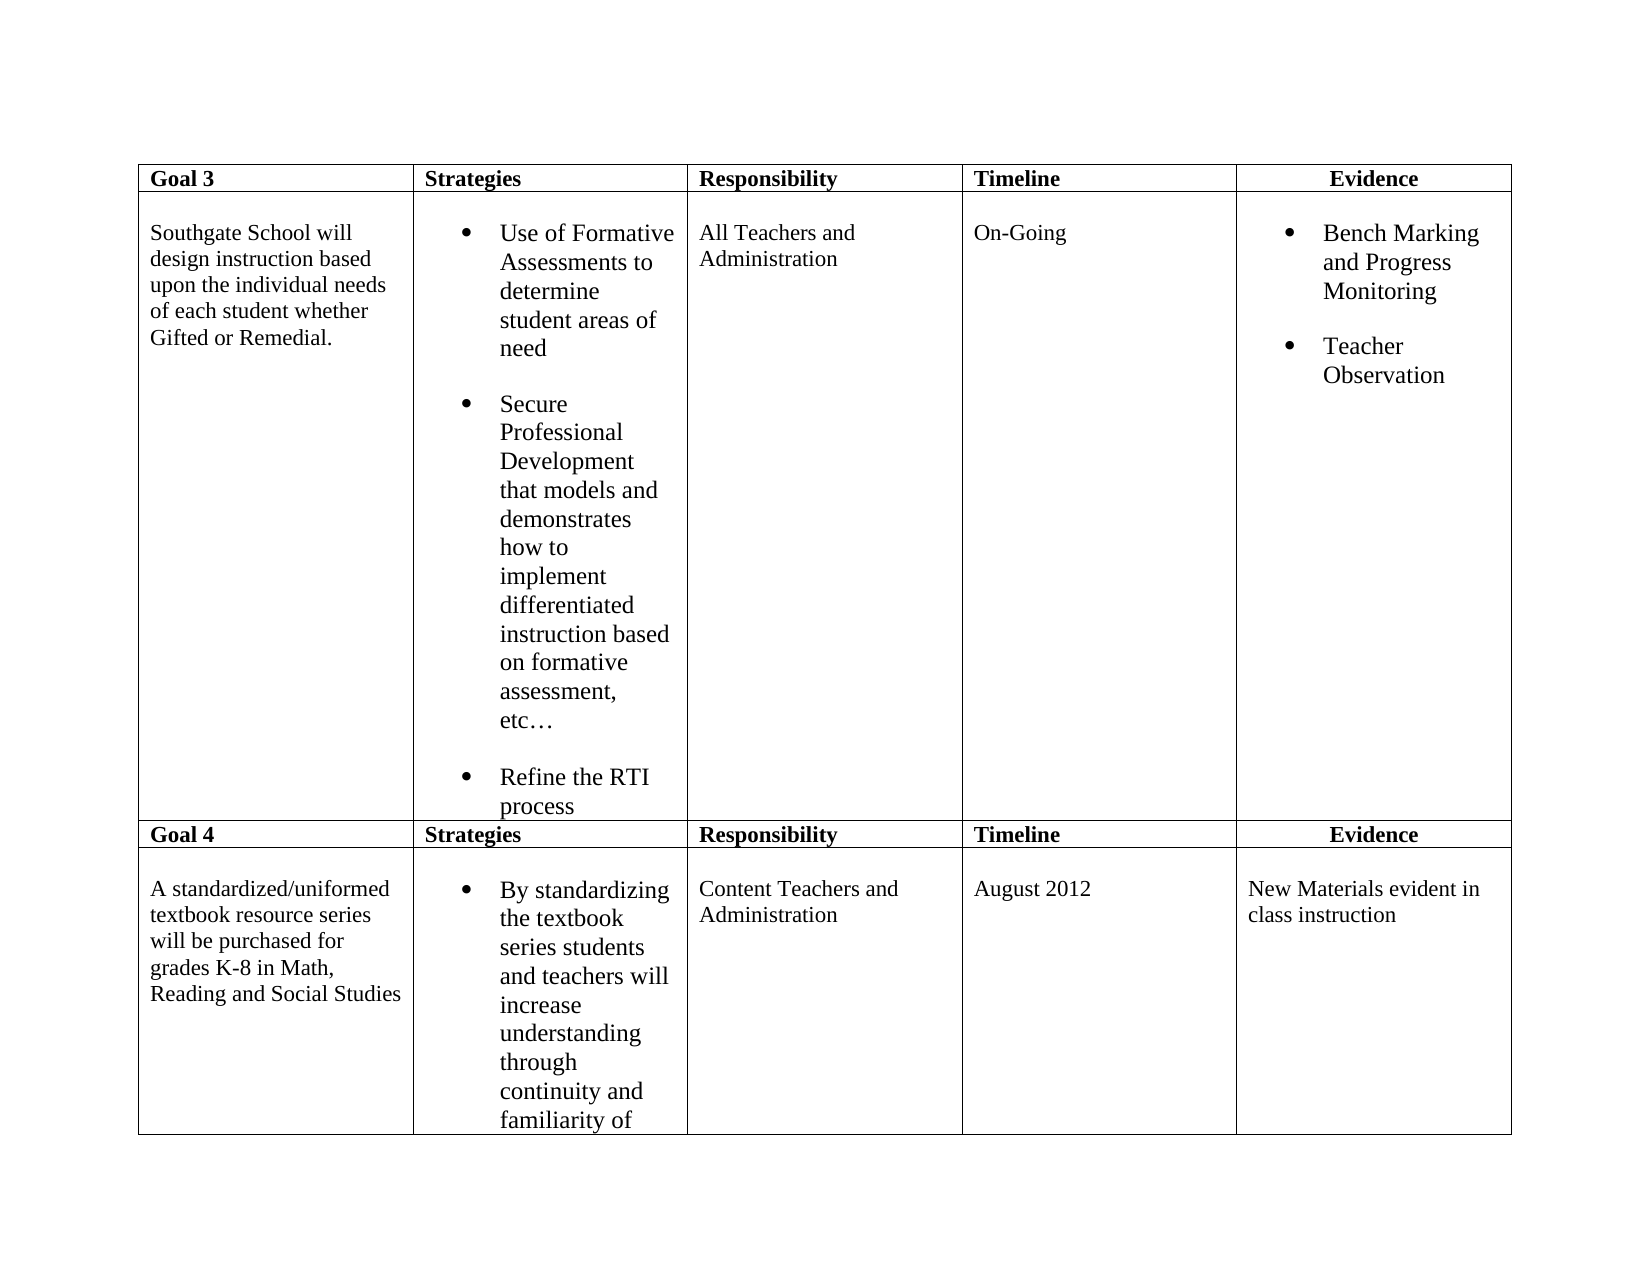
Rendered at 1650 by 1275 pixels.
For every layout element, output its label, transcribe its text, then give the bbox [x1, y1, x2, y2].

table_cell Southgate School will design instruction based upon the individual needs of each student whether Gifted or Remedial. [139, 192, 413, 820]
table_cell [688, 848, 962, 1133]
table_cell August 2012 [963, 848, 1236, 1133]
table_cell Strategies [414, 821, 687, 847]
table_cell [414, 848, 687, 1133]
table_cell Bench Marking and Progress Monitoring Teacher Observation [1237, 192, 1511, 820]
table_cell Use of Formative Assessments to determine student areas of need Secure Professional Development that models and demonstrates how to implement differentiated instruction based on formative assessment, etc… Refine the RTI process [414, 192, 687, 820]
table_cell On-Going [963, 192, 1236, 820]
table_header Strategies [414, 165, 687, 191]
table_cell Goal 4 [139, 821, 413, 847]
table_cell All Teachers and Administration [688, 192, 962, 820]
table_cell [1237, 848, 1511, 1133]
table_cell Responsibility [688, 821, 962, 847]
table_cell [139, 848, 413, 1133]
table_header Evidence [1237, 165, 1511, 191]
table_cell Evidence [1237, 821, 1511, 847]
table_header Timeline [963, 165, 1236, 191]
table_header Responsibility [688, 165, 962, 191]
table_header Goal 3 [139, 165, 413, 191]
table_cell Timeline [963, 821, 1236, 847]
